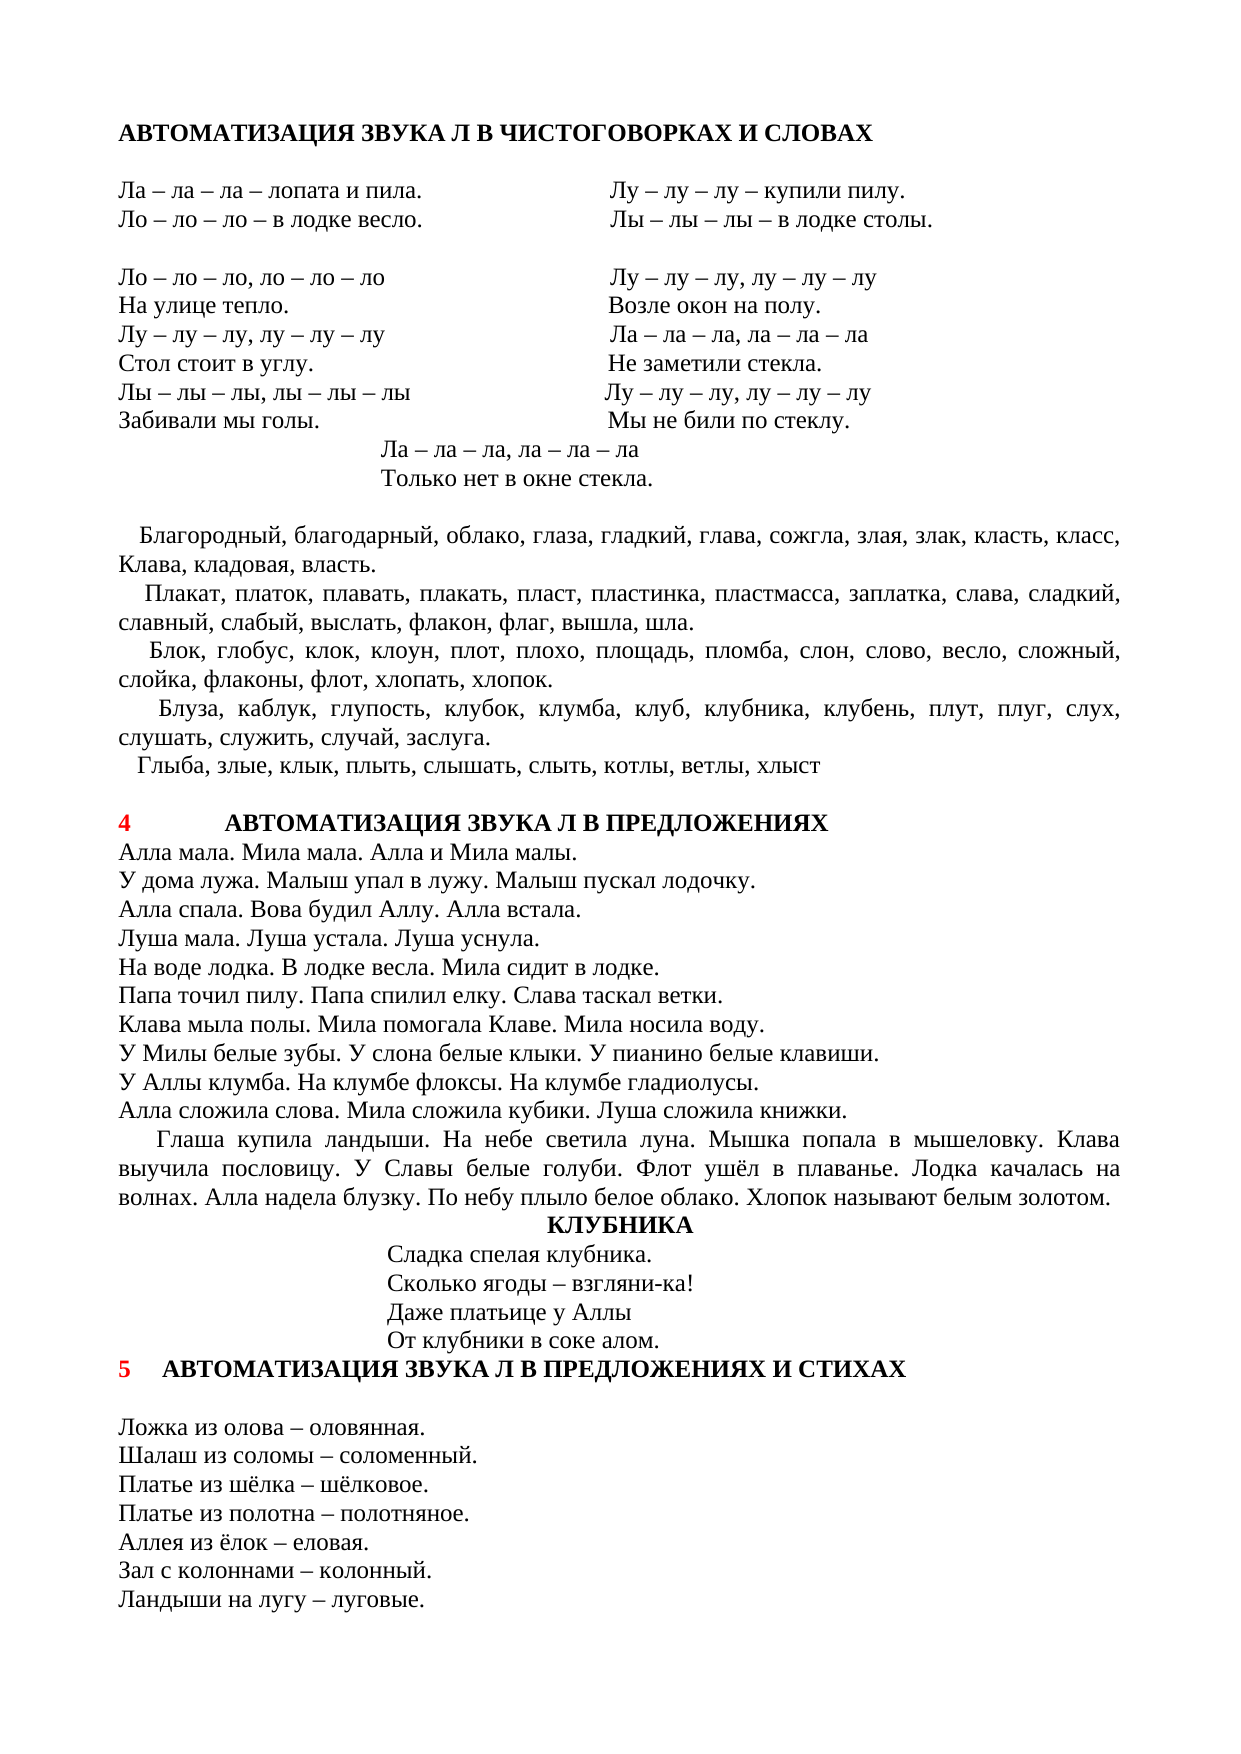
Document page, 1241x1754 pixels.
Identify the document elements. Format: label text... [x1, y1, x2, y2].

text Зал с колоннами – колонный. [118, 1556, 1122, 1584]
text Ла – ла – ла – лопата и пила. Лу – лу – лу – купили пилу. [118, 176, 1122, 204]
text Алла мала. Мила мала. Алла и Мила малы. [118, 837, 1122, 866]
text Лу – лу – лу, лу – лу – лу Ла – ла – ла, ла – ла – ла [118, 319, 1122, 348]
text Платье из шёлка – шёлковое. [118, 1469, 1122, 1498]
text Благородный, благодарный, облако, глаза, гладкий, глава, сожгла, злая, злак, класть, класс, Клава, кладовая, власть. [118, 521, 1122, 578]
text Луша мала. Луша устала. Луша уснула. [118, 923, 1122, 952]
text Алла спала. Вова будил Аллу. Алла встала. [118, 894, 1122, 923]
text У Милы белые зубы. У слона белые клыки. У пианино белые клавиши. [118, 1038, 1122, 1067]
text Даже платьице у Аллы [118, 1297, 1122, 1326]
text Лы – лы – лы, лы – лы – лы Лу – лу – лу, лу – лу – лу [118, 377, 1122, 406]
text Блок, глобус, клок, клоун, плот, плохо, площадь, пломба, слон, слово, весло, сложный, слойка, флаконы, флот, хлопать, хлопок. [118, 636, 1122, 693]
text Сколько ягоды – взгляни-ка! [118, 1268, 1122, 1297]
text Сладка спелая клубника. [118, 1239, 1122, 1268]
text Платье из полотна – полотняное. [118, 1498, 1122, 1527]
text Только нет в окне стекла. [118, 463, 1122, 492]
text Ла – ла – ла, ла – ла – ла [118, 434, 1122, 463]
text Клава мыла полы. Мила помогала Клаве. Мила носила воду. [118, 1009, 1122, 1038]
text Ложка из олова – оловянная. [118, 1412, 1122, 1441]
text Шалаш из соломы – соломенный. [118, 1441, 1122, 1469]
text У дома лужа. Малыш упал в лужу. Малыш пускал лодочку. [118, 866, 1122, 894]
text Алла сложила слова. Мила сложила кубики. Луша сложила книжки. [118, 1096, 1122, 1124]
text Ландыши на лугу – луговые. [118, 1584, 1122, 1613]
text Глаша купила ландыши. На небе светила луна. Мышка попала в мышеловку. Клава выучила пословицу. У Славы белые голуби. Флот ушёл в плаванье. Лодка качалась на волнах. Алла надела блузку. По небу плыло белое облако. Хлопок называют белым золотом. [118, 1124, 1122, 1211]
text На улице тепло. Возле окон на полу. [118, 291, 1122, 319]
text От клубники в соке алом. [118, 1326, 1122, 1354]
text На воде лодка. В лодке весла. Мила сидит в лодке. [118, 952, 1122, 981]
text Плакат, платок, плавать, плакать, пласт, пластинка, пластмасса, заплатка, слава, сладкий, славный, слабый, выслать, флакон, флаг, вышла, шла. [118, 578, 1122, 636]
text Ло – ло – ло – в лодке весло. Лы – лы – лы – в лодке столы. [118, 204, 1122, 233]
text У Аллы клумба. На клумбе флоксы. На клумбе гладиолусы. [118, 1067, 1122, 1096]
text 4 АВТОМАТИЗАЦИЯ ЗВУКА Л В ПРЕДЛОЖЕНИЯХ [118, 808, 1122, 837]
text Стол стоит в углу. Не заметили стекла. [118, 348, 1122, 377]
text Папа точил пилу. Папа спилил елку. Слава таскал ветки. [118, 981, 1122, 1009]
text Аллея из ёлок – еловая. [118, 1527, 1122, 1556]
text 5 АВТОМАТИЗАЦИЯ ЗВУКА Л В ПРЕДЛОЖЕНИЯХ И СТИХАХ [118, 1354, 1122, 1383]
text АВТОМАТИЗАЦИЯ ЗВУКА Л В ЧИСТОГОВОРКАХ И СЛОВАХ [118, 118, 1122, 147]
text Блуза, каблук, глупость, клубок, клумба, клуб, клубника, клубень, плут, плуг, слух, слушать, служить, случай, заслуга. [118, 693, 1122, 751]
text КЛУБНИКА [118, 1211, 1122, 1239]
text Забивали мы голы. Мы не били по стеклу. [118, 406, 1122, 434]
text Глыба, злые, клык, плыть, слышать, слыть, котлы, ветлы, хлыст [118, 751, 1122, 779]
text Ло – ло – ло, ло – ло – ло Лу – лу – лу, лу – лу – лу [118, 262, 1122, 291]
